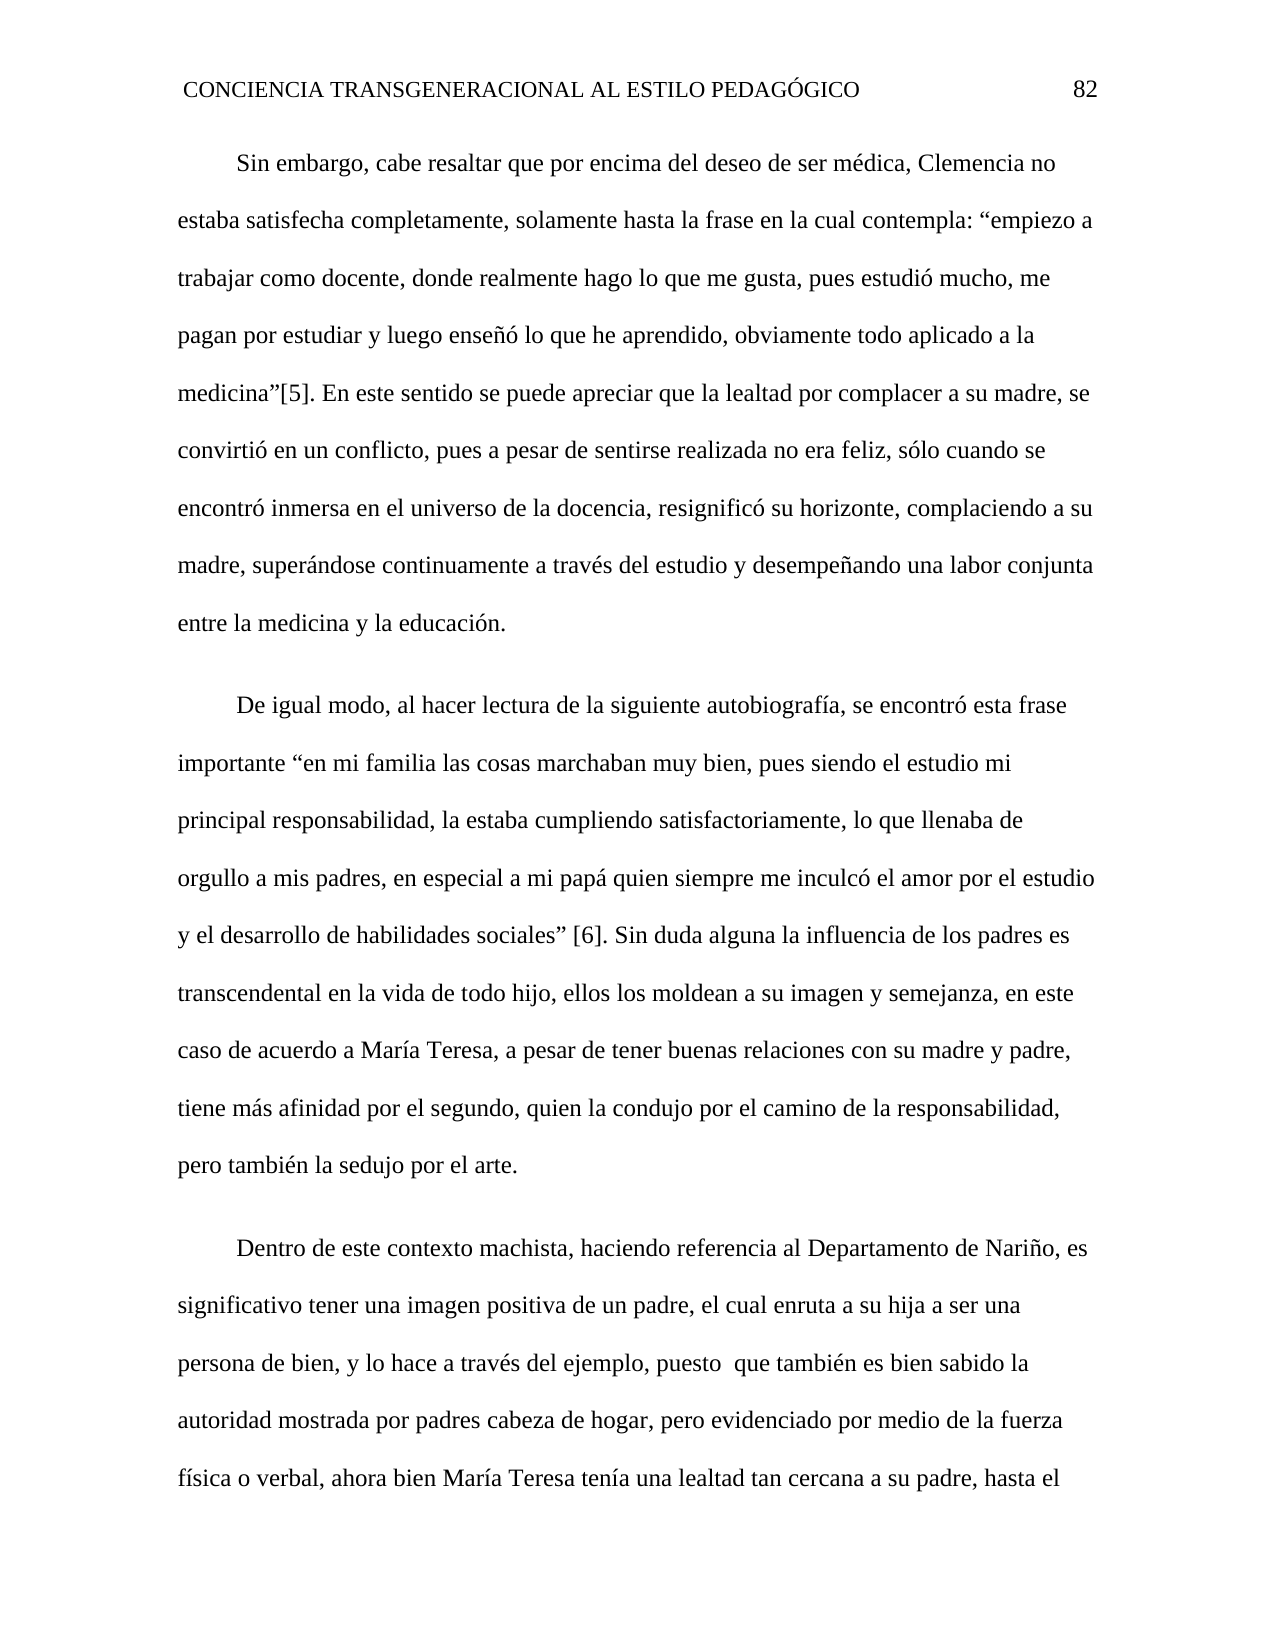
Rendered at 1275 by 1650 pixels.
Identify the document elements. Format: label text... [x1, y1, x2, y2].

text Sin embargo, cabe resaltar que por encima del deseo de ser médica, Clemencia no estaba satisfecha completamente, solamente hasta la frase en la cual contempla: “empiezo a trabajar como docente, donde realmente hago lo que me gusta, pues estudió mucho, me pagan por estudiar y luego enseñó lo que he aprendido, obviamente todo aplicado a la medicina”[5]. En este sentido se puede apreciar que la lealtad por complacer a su madre, se convirtió en un conflicto, pues a pesar de sentirse realizada no era feliz, sólo cuando se encontró inmersa en el universo de la docencia, resignificó su horizonte, complaciendo a su madre, superándose continuamente a través del estudio y desempeñando una labor conjunta entre la medicina y la educación. [177, 148, 1098, 636]
text De igual modo, al hacer lectura de la siguiente autobiografía, se encontró esta frase importante “en mi familia las cosas marchaban muy bien, pues siendo el estudio mi principal responsabilidad, la estaba cumpliendo satisfactoriamente, lo que llenaba de orgullo a mis padres, en especial a mi papá quien siempre me inculcó el amor por el estudio y el desarrollo de habilidades sociales” [6]. Sin duda alguna la influencia de los padres es transcendental en la vida de todo hijo, ellos los moldean a su imagen y semejanza, en este caso de acuerdo a María Teresa, a pesar de tener buenas relaciones con su madre y padre, tiene más afinidad por el segundo, quien la condujo por el camino de la responsabilidad, pero también la sedujo por el arte. [177, 690, 1098, 1179]
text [177, 1233, 1098, 1491]
